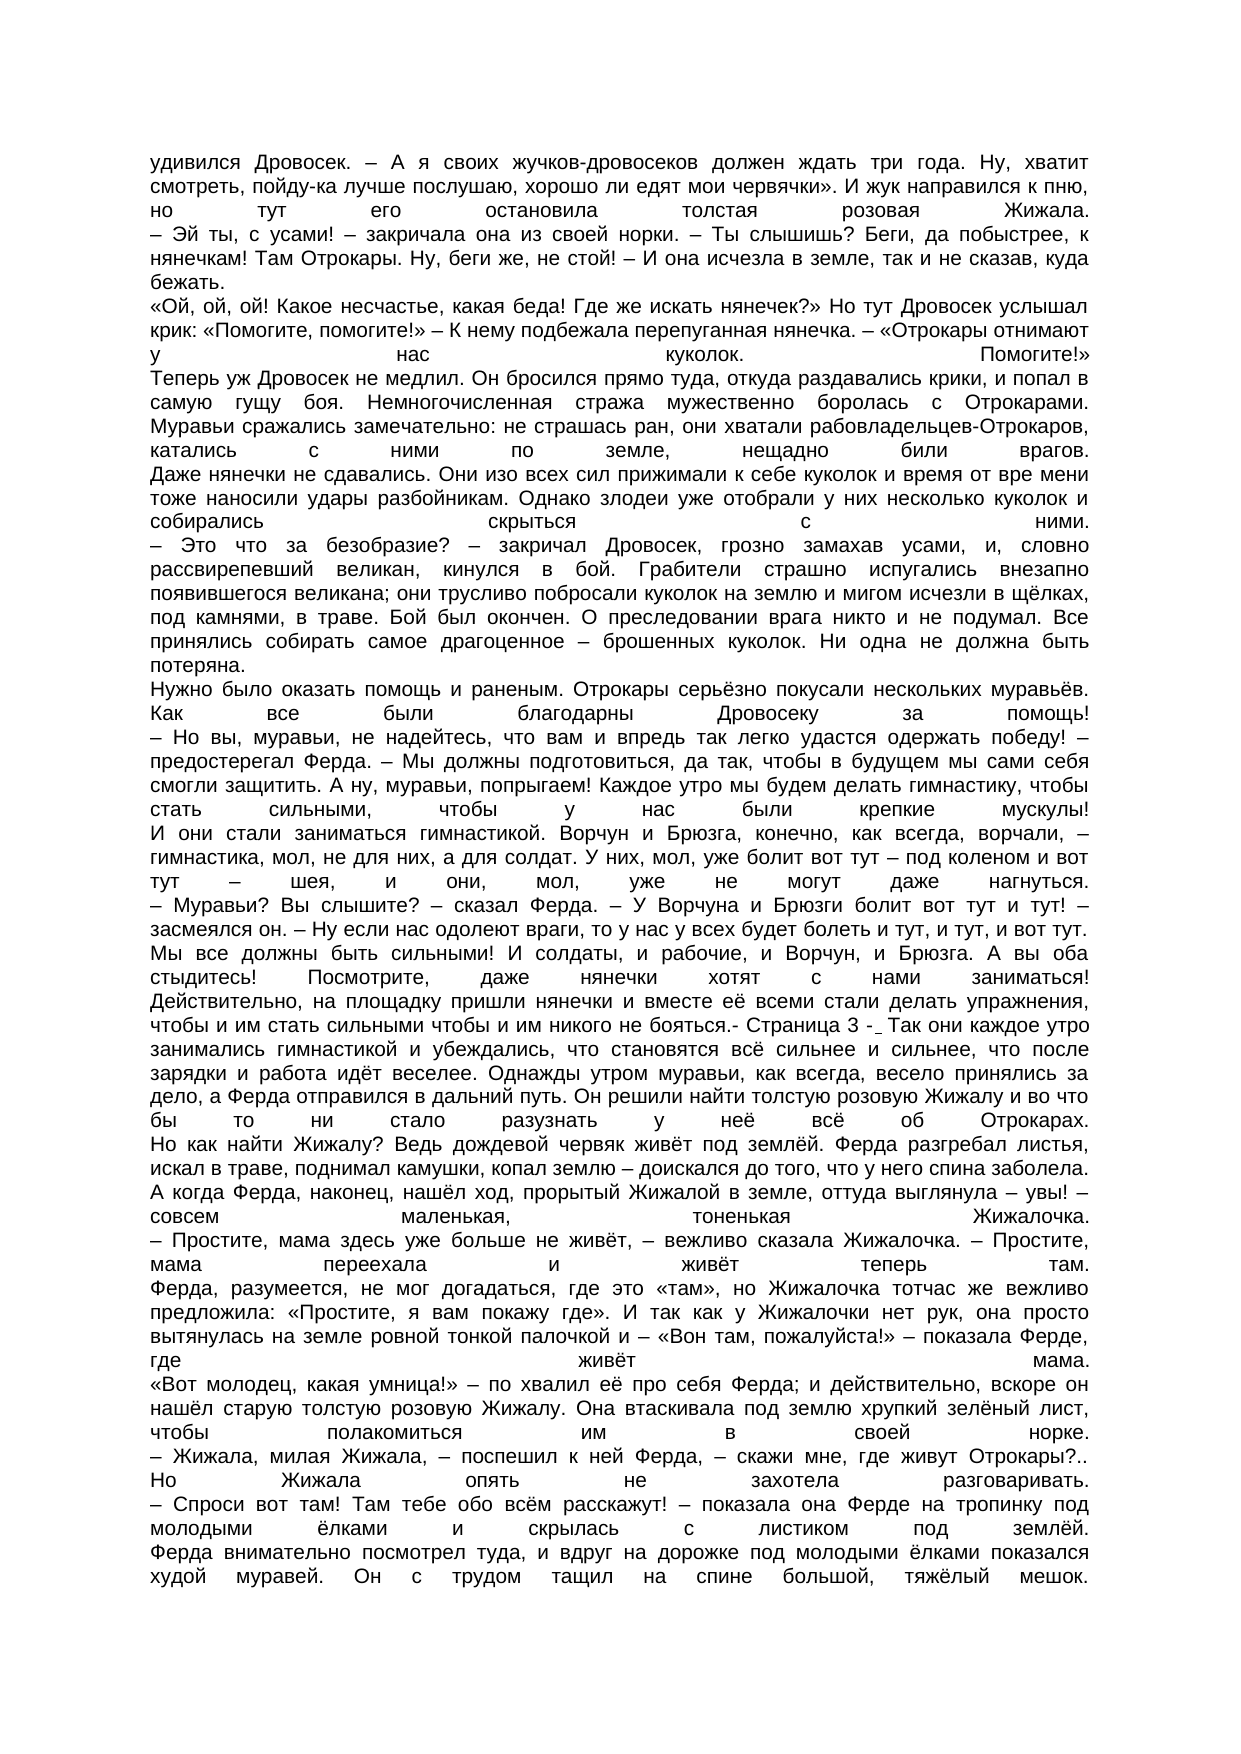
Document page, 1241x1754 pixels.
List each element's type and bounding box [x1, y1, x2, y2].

text [150, 150, 1090, 1587]
